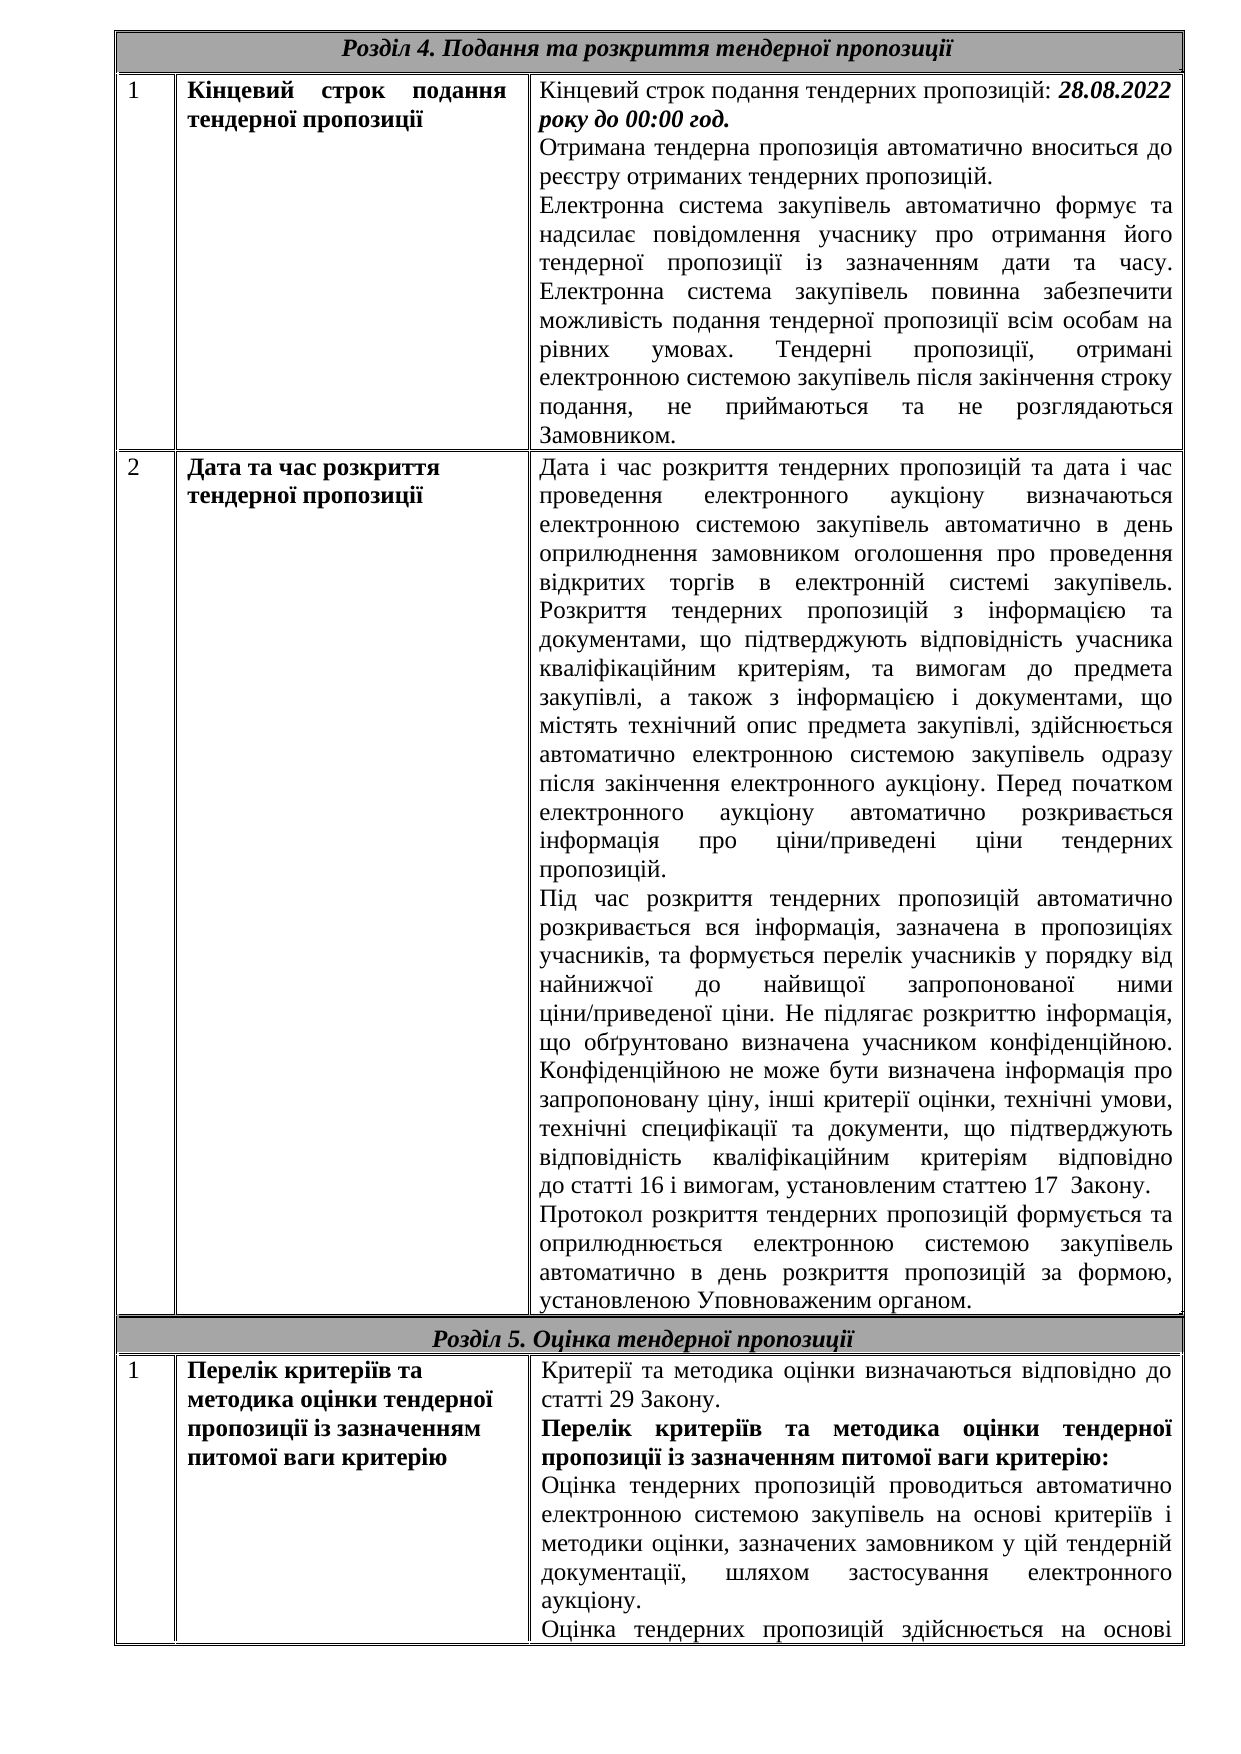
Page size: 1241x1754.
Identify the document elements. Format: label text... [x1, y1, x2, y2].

table_cell Дата і час розкриття тендерних пропозицій та дата і час проведення електронного аукціону визначаються електронною системою закупівель автоматично в день оприлюднення замовником оголошення про проведення відкритих торгів в електронній системі закупівель. Розкриття тендерних пропозицій з інформацією та документами, що підтверджують відповідність учасника кваліфікаційним критеріям, та вимогам до предмета закупівлі, а також з інформацією і документами, що містять технічний опис предмета закупівлі, здійснюється автоматично електронною системою закупівель одразу після закінчення електронного аукціону. Перед початком електронного аукціону автоматично розкривається інформація про ціни/приведені ціни тендерних пропозицій. Під час розкриття тендерних пропозицій автоматично розкривається вся інформація, зазначена в пропозиціях учасників, та формується перелік учасників у порядку від найнижчої до найвищої запропонованої ними ціни/приведеної ціни. Не підлягає розкриттю інформація, що обґрунтовано визначена учасником конфіденційною. Конфіденційною не може бути визначена інформація про запропоновану ціну, інші критерії оцінки, технічні умови, технічні специфікації та документи, що підтверджують відповідність кваліфікаційним критеріям відповідно до статті 16 і вимогам, установленим статтею 17 Закону. Протокол розкриття тендерних пропозицій формується та оприлюднюється електронною системою закупівель автоматично в день розкриття пропозицій за формою, установленою Уповноваженим органом. [531, 452, 1182, 1314]
table_cell 1 [117, 72, 174, 449]
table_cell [530, 1353, 1182, 1643]
table_cell Розділ 4. Подання та розкриття тендерної пропозиції [117, 33, 1182, 72]
table_cell 1 [117, 1353, 176, 1643]
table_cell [176, 1354, 530, 1643]
table_cell Кінцевий строк подання тендерних пропозицій: 28.08.2022 року до 00:00 год. Отримана тендерна пропозиція автоматично вноситься до реєстру отриманих тендерних пропозицій. Електронна система закупівель автоматично формує та надсилає повідомлення учаснику про отримання його тендерної пропозиції із зазначенням дати та часу. Електронна система закупівель повинна забезпечити можливість подання тендерної пропозиції всім особам на рівних умовах. Тендерні пропозиції, отримані електронною системою закупівель після закінчення строку подання, не приймаються та не розглядаються Замовником. [531, 75, 1182, 449]
table_cell Розділ 5. Оцінка тендерної пропозиції [116, 1314, 1184, 1352]
table_cell Кінцевий строк подання тендерної пропозиції [177, 75, 528, 449]
table_cell Дата та час розкриття тендерної пропозиції [177, 452, 528, 1314]
table_cell 2 [117, 449, 174, 1314]
